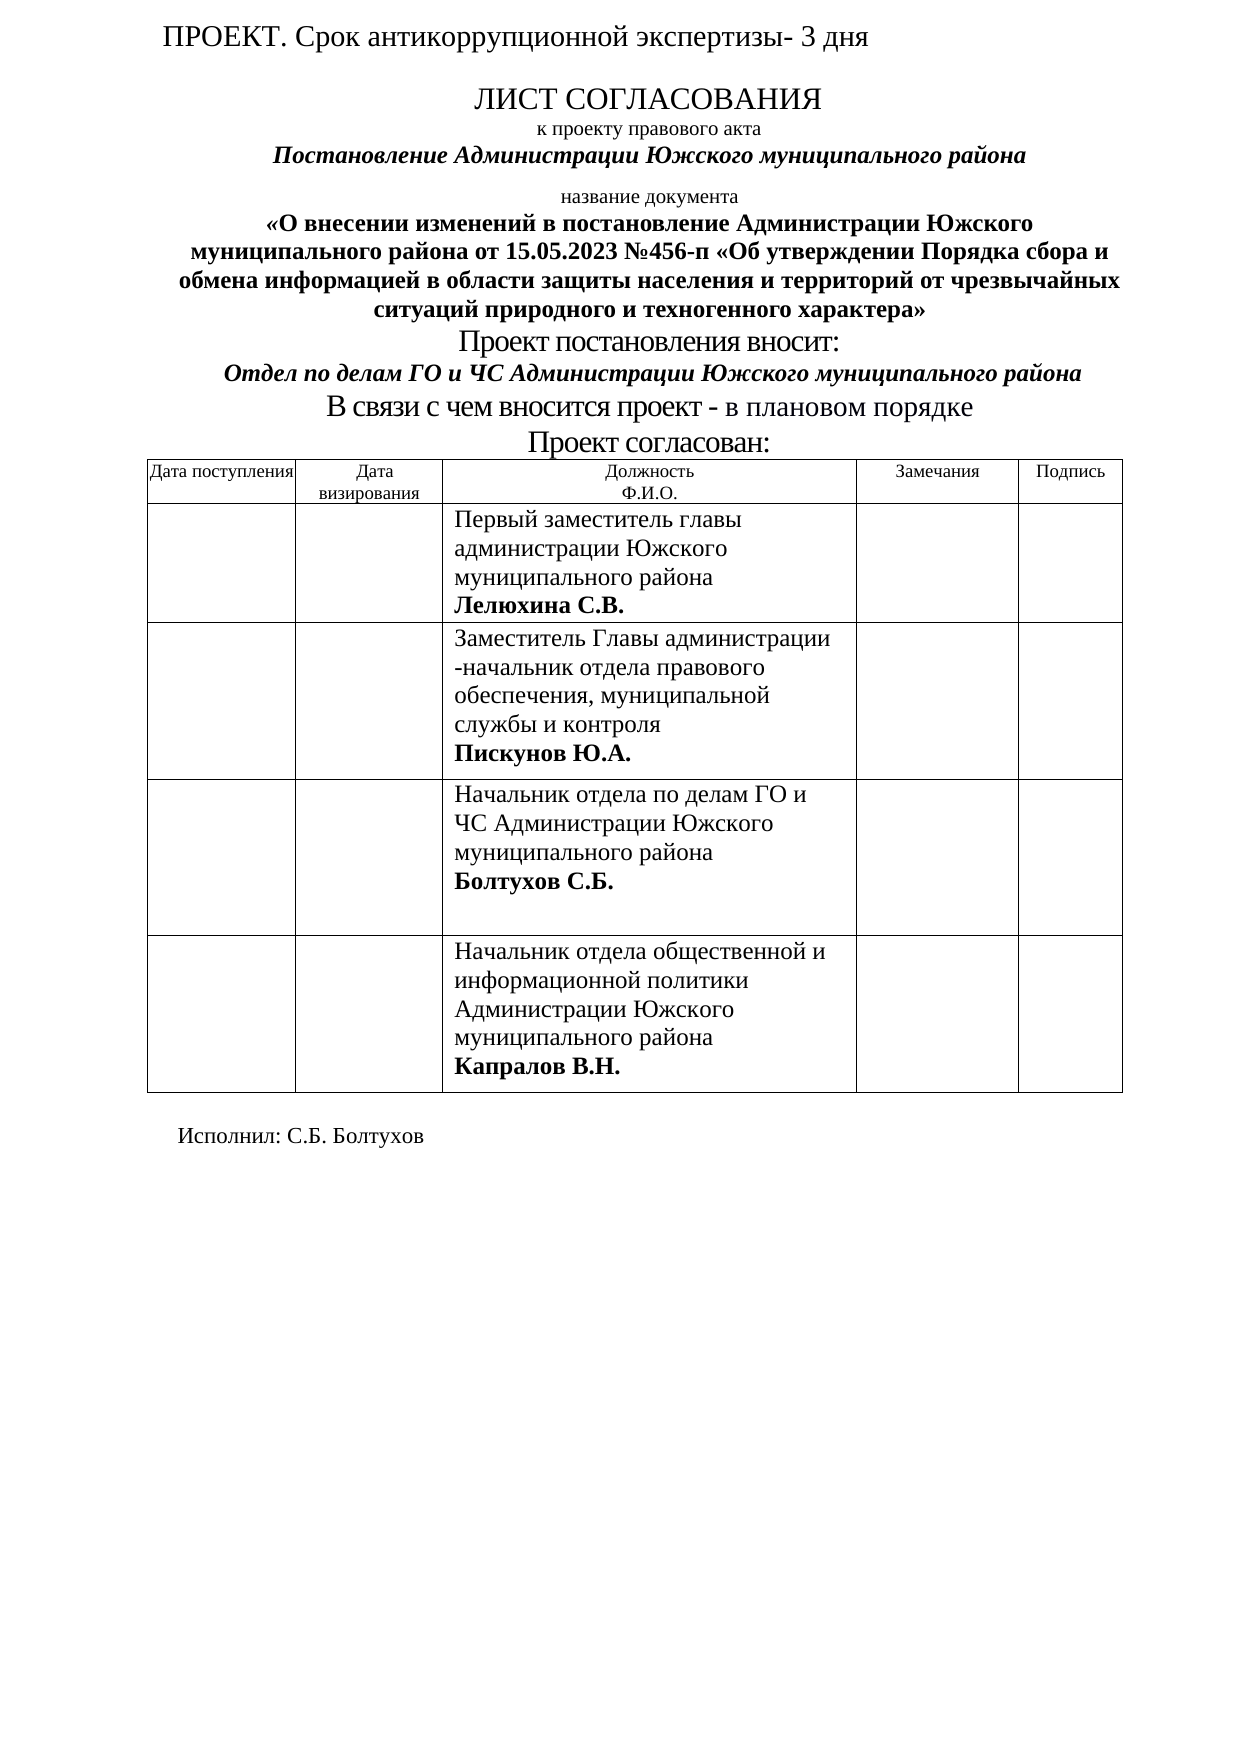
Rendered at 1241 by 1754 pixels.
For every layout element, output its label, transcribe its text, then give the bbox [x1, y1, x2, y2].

table_cell [148, 623, 295, 778]
table_cell [296, 936, 442, 1092]
table_cell [1019, 936, 1122, 1092]
table_header Подпись [1019, 460, 1122, 503]
table_cell Начальник отдела по делам ГО и ЧС Администрации Южского муниципального района Болтухов С.Б. [443, 780, 856, 935]
text В связи с чем вносится проект - в плановом порядке [177, 387, 1122, 423]
table_cell [296, 623, 442, 778]
text Исполнил: С.Б. Болтухов [177, 1122, 1122, 1148]
text Отдел по делам ГО и ЧС Администрации Южского муниципального района [177, 358, 1122, 387]
table_header Замечания [857, 460, 1018, 503]
table_header Дата визирования [296, 460, 442, 503]
table_cell [857, 504, 1018, 622]
text Проект согласован: [177, 423, 1122, 459]
table_cell [1019, 623, 1122, 778]
text Постановление Администрации Южского муниципального района [177, 140, 1122, 169]
table_cell [1019, 504, 1122, 622]
table_header Дата поступления [148, 460, 295, 503]
table_cell [148, 504, 295, 622]
text «О внесении изменений в постановление Администрации Южского муниципального района от 15.05.2023 №456-п «Об утверждении Порядка сбора и обмена информацией в области защиты населения и территорий от чрезвычайных ситуаций природного и техногенного характера» [177, 208, 1122, 323]
table_cell [857, 623, 1018, 778]
table_cell [857, 936, 1018, 1092]
table_cell Первый заместитель главы администрации Южского муниципального района Лелюхина С.В. [443, 504, 856, 622]
table_cell [1019, 780, 1122, 935]
table_cell [857, 780, 1018, 935]
table_cell [148, 780, 295, 935]
table_header Должность Ф.И.О. [443, 460, 856, 503]
text название документа [177, 183, 1122, 208]
table_cell Начальник отдела общественной и информационной политики Администрации Южского муниципального района Капралов В.Н. [443, 936, 856, 1092]
table_cell [296, 780, 442, 935]
table_cell [148, 936, 295, 1092]
table_cell Заместитель Главы администрации -начальник отдела правового обеспечения, муниципальной службы и контроля Пискунов Ю.А. [443, 623, 856, 778]
text к проекту правового акта [177, 116, 1121, 140]
text Проект постановления вносит: [177, 323, 1122, 358]
table_cell [296, 504, 442, 622]
text ЛИСТ СОГЛАСОВАНИЯ [177, 80, 1119, 116]
